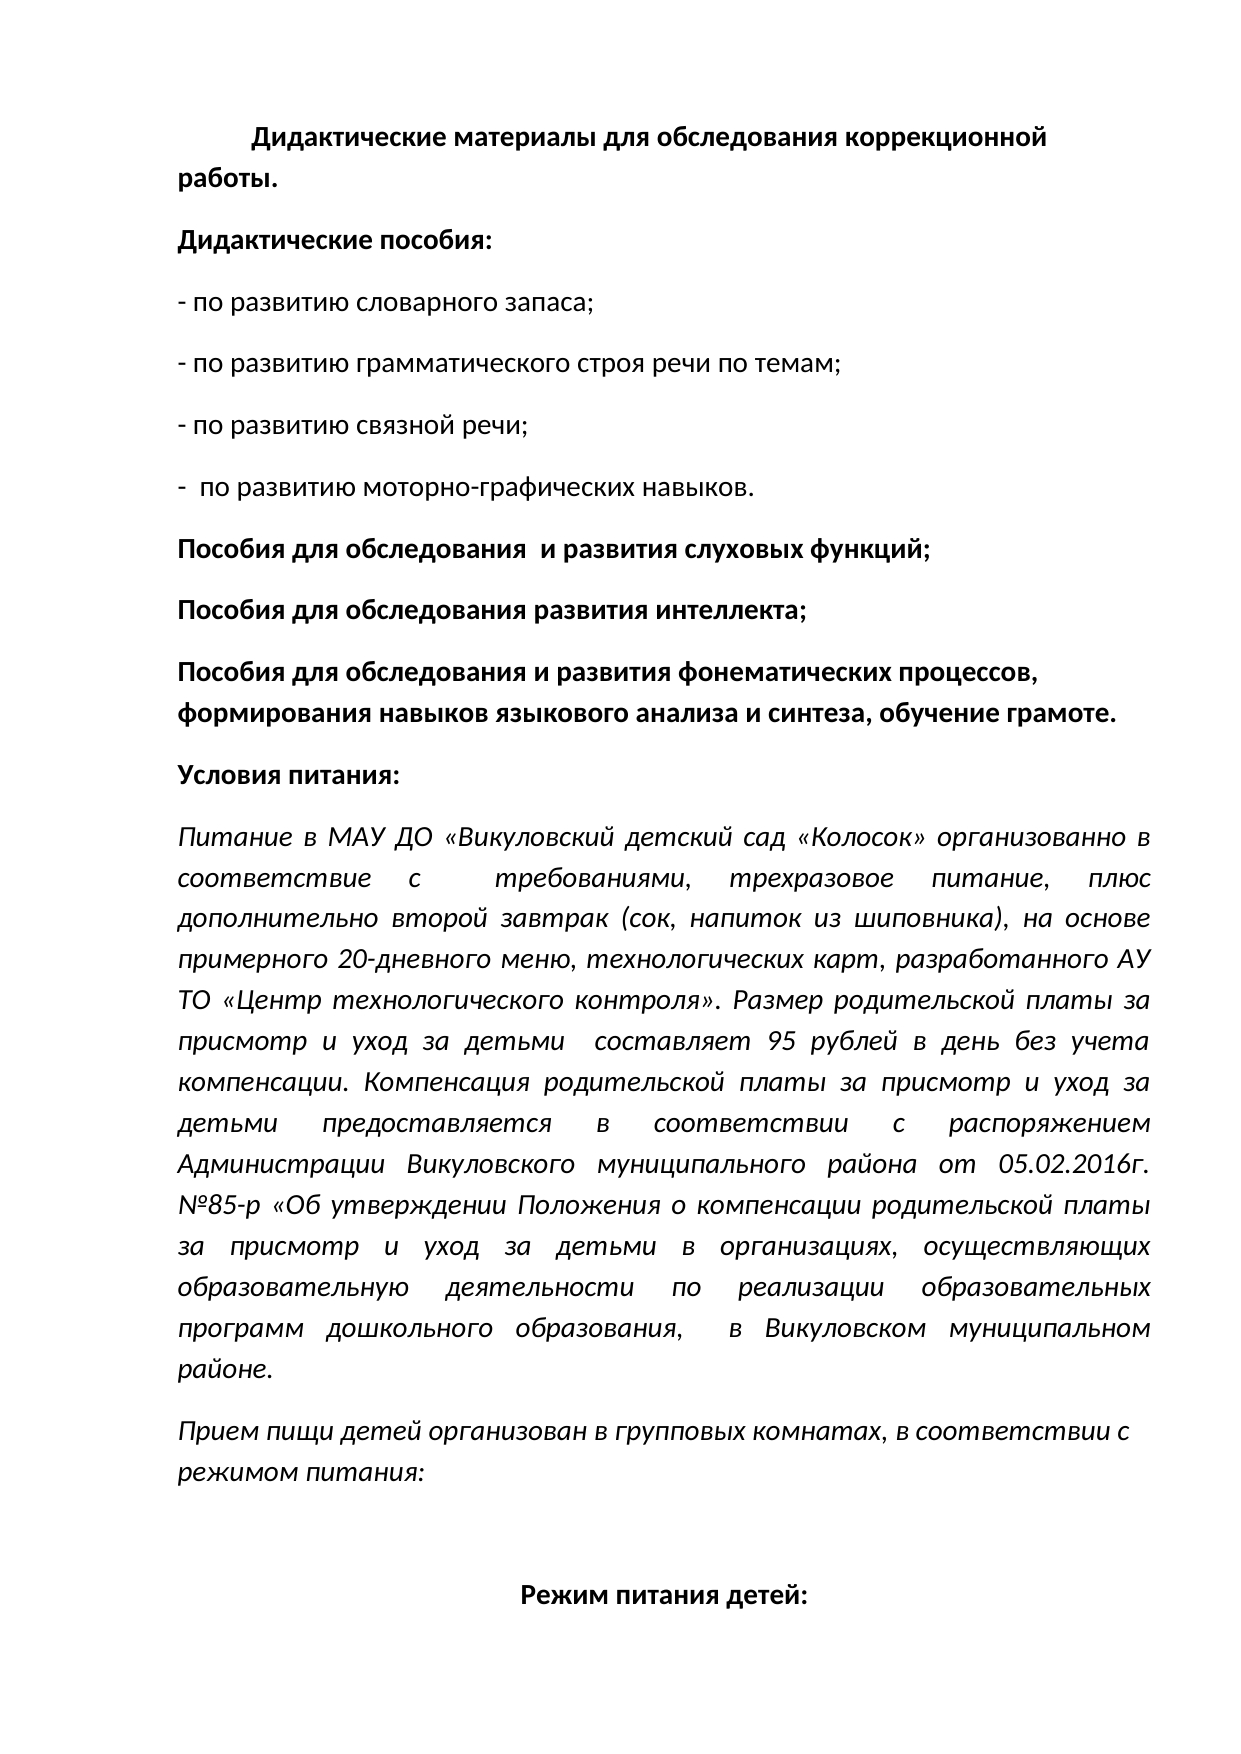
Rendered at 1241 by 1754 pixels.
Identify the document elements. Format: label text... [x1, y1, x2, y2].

text Дидактические материалы для обследования коррекционной работы. [177, 118, 1152, 195]
text Режим питания детей: [177, 1576, 1152, 1612]
text Прием пищи детей организован в групповых комнатах, в соответствии с режимом питания: [177, 1412, 1152, 1488]
text Пособия для обследования и развития слуховых функций; [177, 530, 1152, 565]
text Пособия для обследования развития интеллекта; [177, 591, 1152, 627]
text - по развитию связной речи; [177, 406, 1152, 442]
text Пособия для обследования и развития фонематических процессов, формирования навыков языкового анализа и синтеза, обучение грамоте. [177, 653, 1152, 730]
text - по развитию моторно-графических навыков. [177, 468, 1152, 503]
text Условия питания: [177, 756, 1152, 792]
text - по развитию словарного запаса; [177, 283, 1152, 318]
text - по развитию грамматического строя речи по темам; [177, 344, 1152, 380]
text Дидактические пособия: [177, 221, 1152, 256]
text Питание в МАУ ДО «Викуловский детский сад «Колосок» организованно в соответствие с требованиями, трехразовое питание, плюс дополнительно второй завтрак (сок, напиток из шиповника), на основе примерного 20-дневного меню, технологических карт, разработанного АУ ТО «Центр технологического контроля». Размер родительской платы за присмотр и уход за детьми составляет 95 рублей в день без учета компенсации. Компенсация родительской платы за присмотр и уход за детьми предоставляется в соответствии с распоряжением Администрации Викуловского муниципального района от 05.02.2016г. №85-р «Об утверждении Положения о компенсации родительской платы за присмотр и уход за детьми в организациях, осуществляющих образовательную деятельности по реализации образовательных программ дошкольного образования, в Викуловском муниципальном районе. [177, 818, 1152, 1386]
